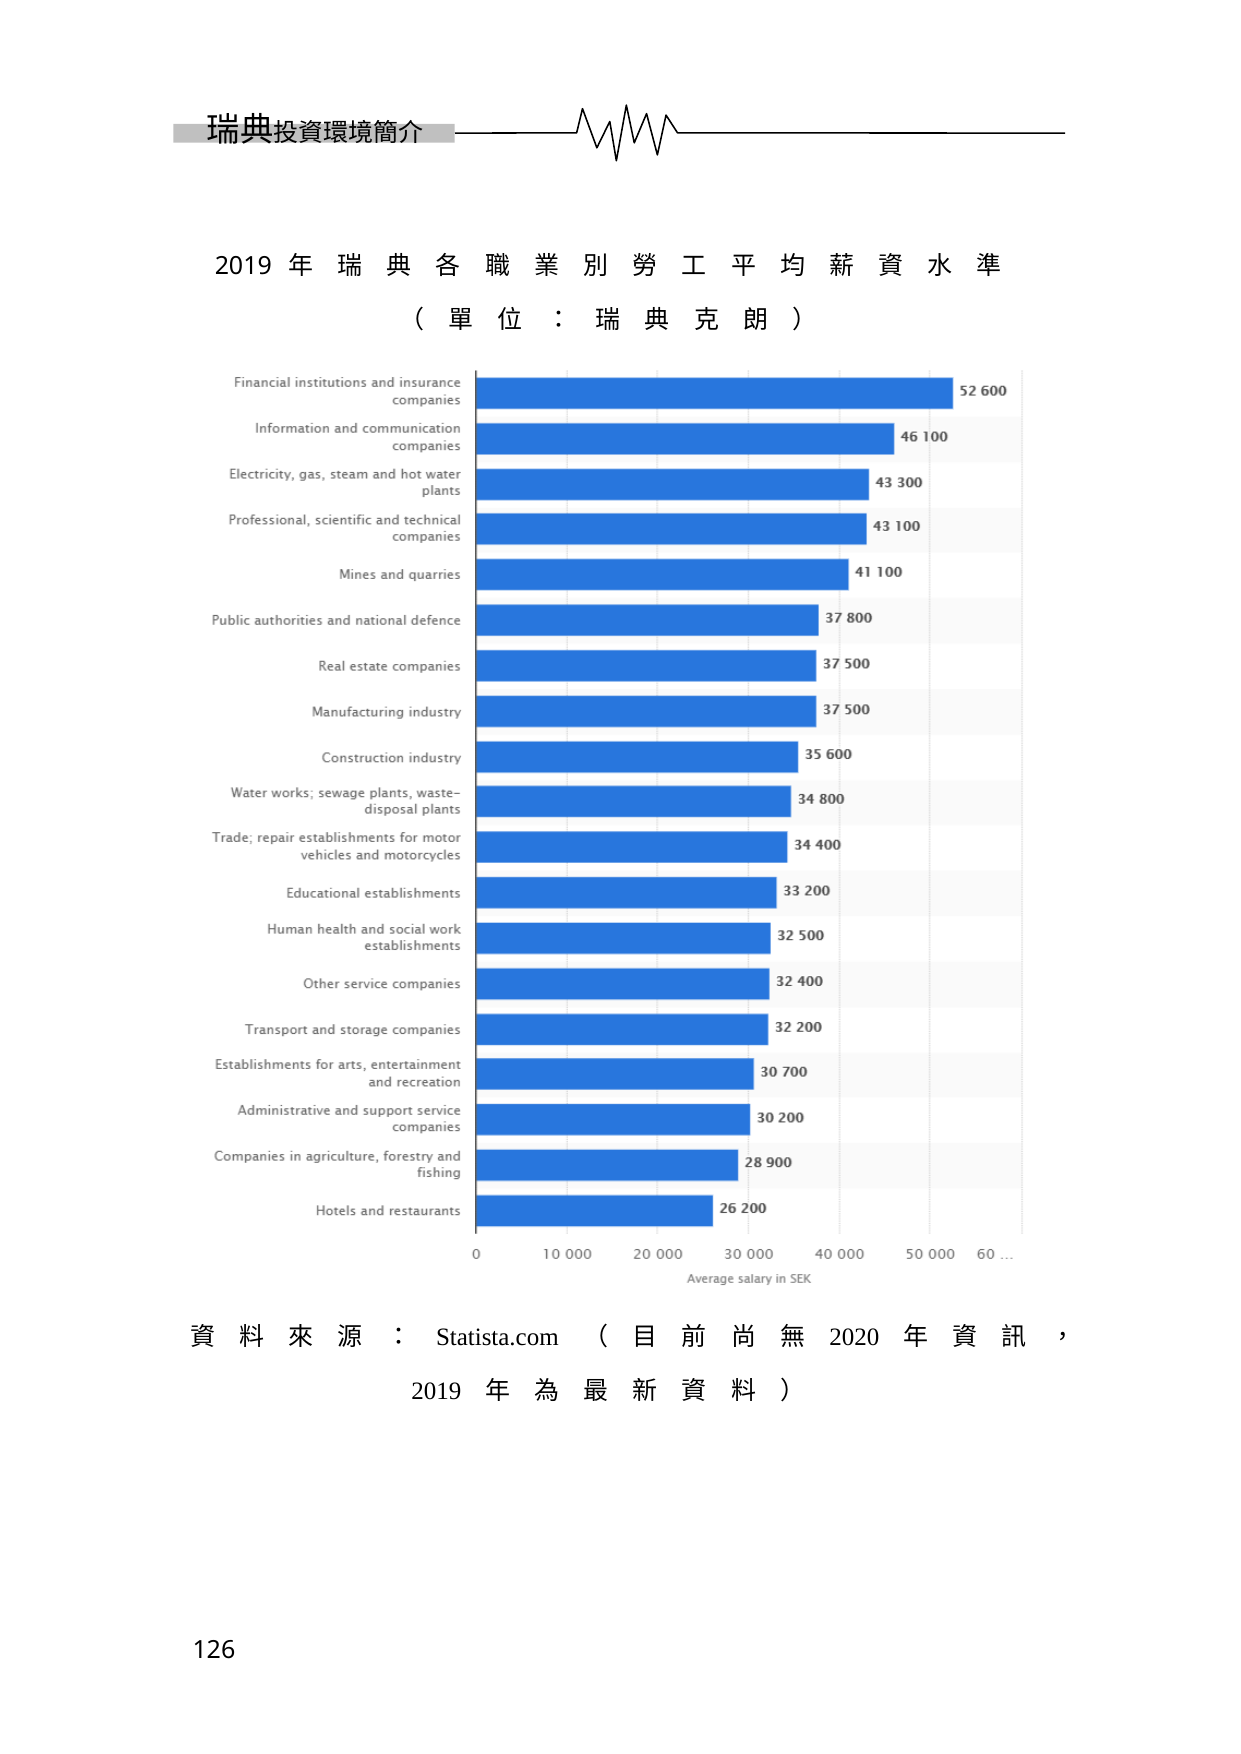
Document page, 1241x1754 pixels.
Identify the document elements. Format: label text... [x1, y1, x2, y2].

text 2019年瑞典各職業別勞工平均薪資水準（單位：瑞典克朗） [178, 237, 1063, 344]
text 資料來源：Statista.com （目前尚無2020年資訊，2019年為最新資料） [178, 1308, 1063, 1415]
picture [190, 366, 1029, 1286]
